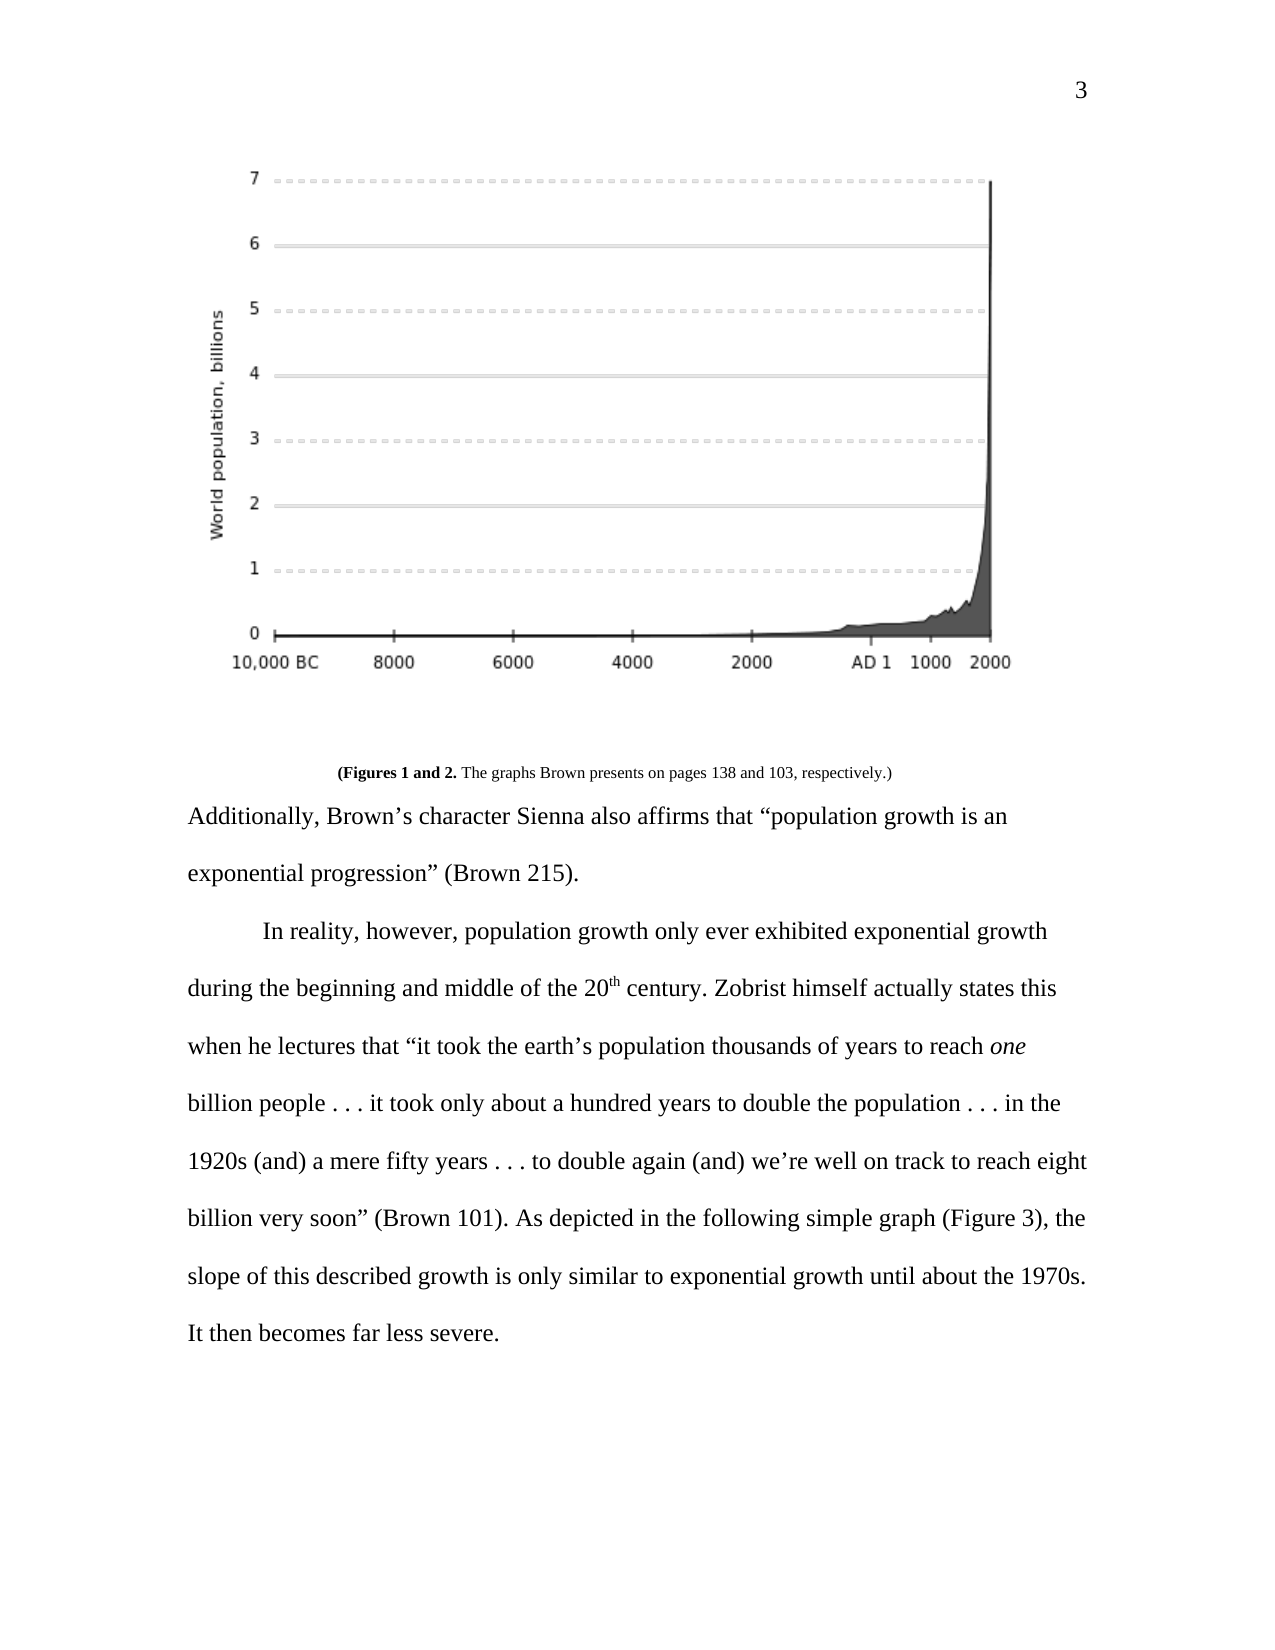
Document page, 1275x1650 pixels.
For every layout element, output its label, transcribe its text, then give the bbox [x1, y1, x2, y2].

text (Figures 1 and 2. The graphs Brown presents on pages 138 and 103, respectively.) [337, 762, 1087, 782]
text In reality, however, population growth only ever exhibited exponential growth during the beginning and middle of the 20th century. Zobrist himself actually states this when he lectures that “it took the earth’s population thousands of years to reach one billion people . . . it took only about a hundred years to double the population . . . in the 1920s (and) a mere fifty years . . . to double again (and) we’re well on track to reach eight billion very soon” (Brown 101). As depicted in the following simple graph (Figure 3), the slope of this described growth is only similar to exponential growth until about the 1970s. It then becomes far less severe. [187, 916, 1087, 1347]
picture [193, 150, 1013, 677]
text Additionally, Brown’s character Sienna also affirms that “population growth is an exponential progression” (Brown 215). [187, 801, 1087, 887]
